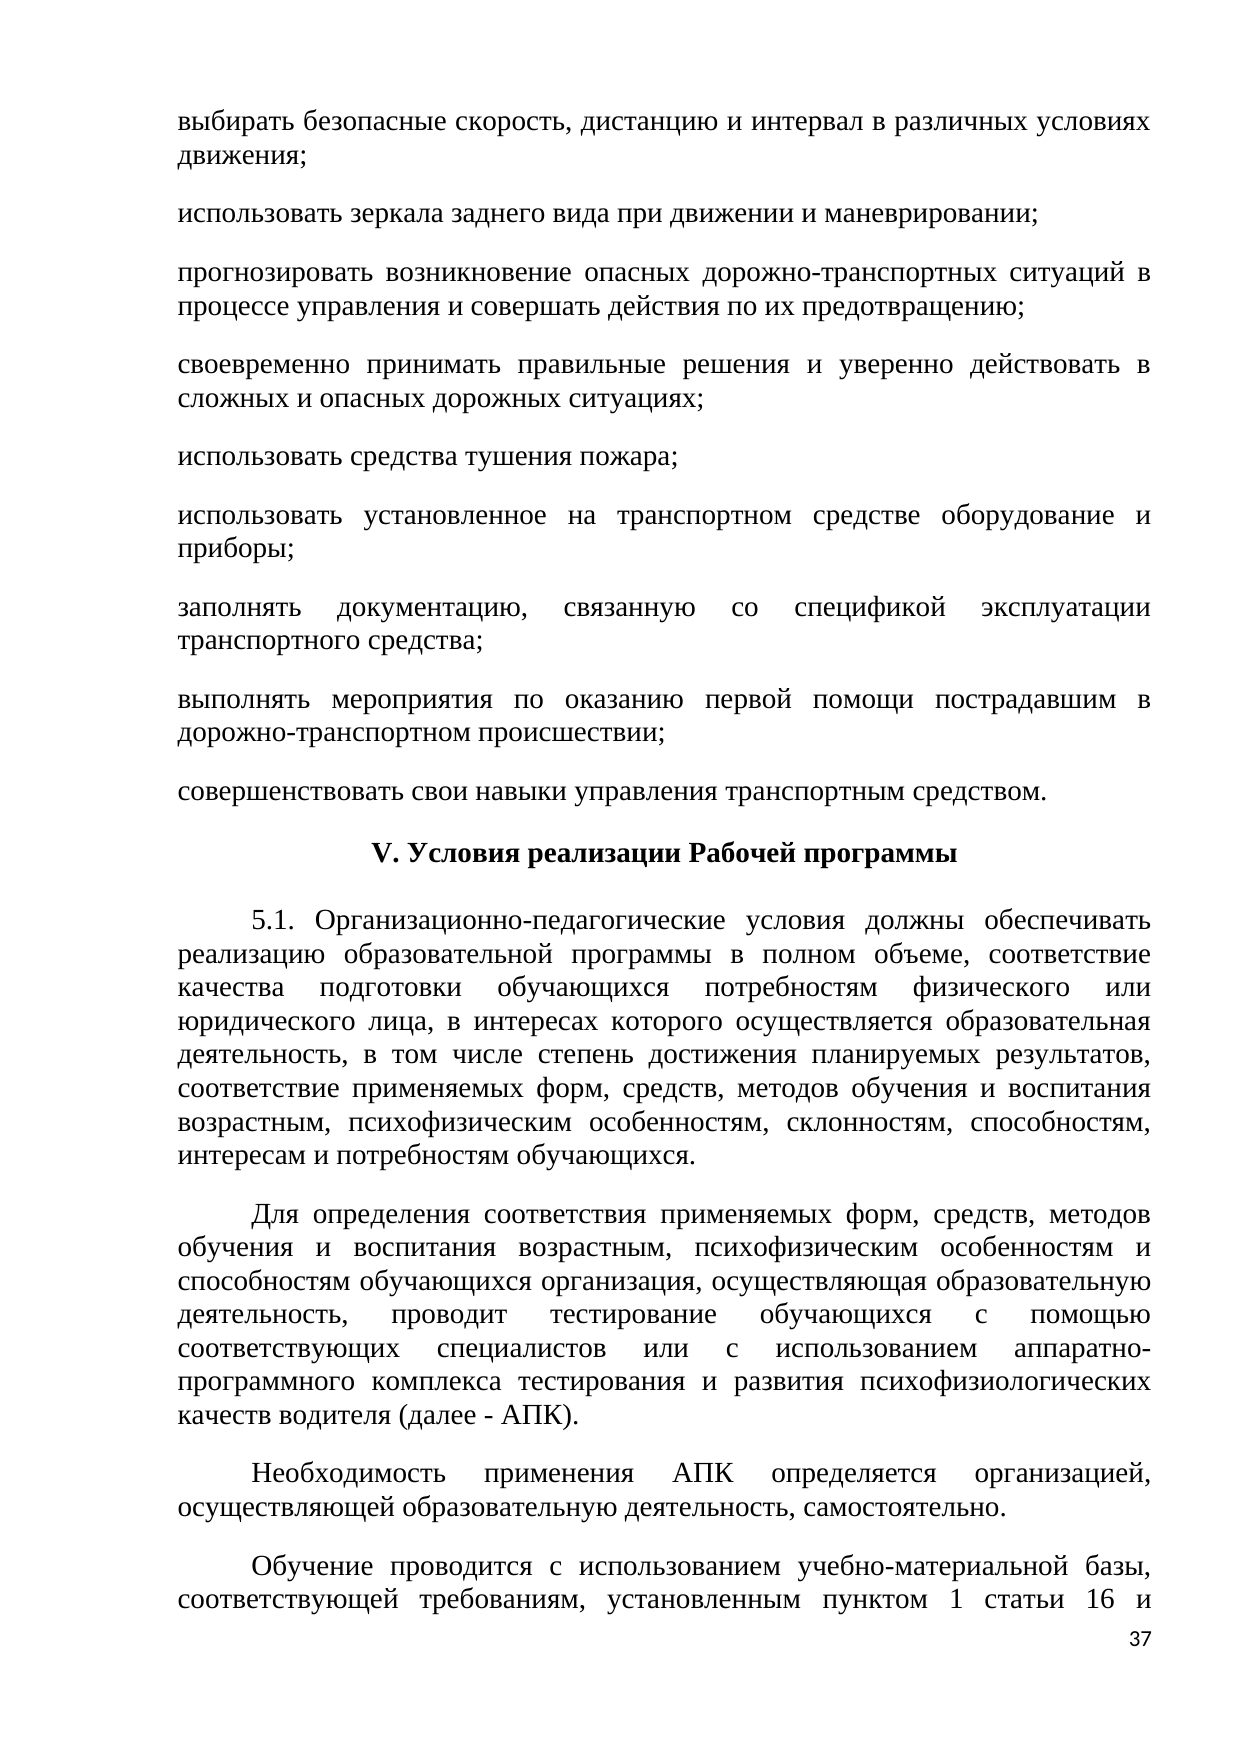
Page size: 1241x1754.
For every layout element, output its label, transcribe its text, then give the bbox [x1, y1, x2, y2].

text 5.1. Организационно-педагогические условия должны обеспечивать реализацию образовательной программы в полном объеме, соответствие качества подготовки обучающихся потребностям физического или юридического лица, в интересах которого осуществляется образовательная деятельность, в том числе степень достижения планируемых результатов, соответствие применяемых форм, средств, методов обучения и воспитания возрастным, психофизическим особенностям, склонностям, способностям, интересам и потребностям обучающихся. [177, 902, 1152, 1171]
text заполнять документацию, связанную со спецификой эксплуатации транспортного средства; [177, 589, 1152, 656]
text V. Условия реализации Рабочей программы [177, 835, 1152, 869]
text выбирать безопасные скорость, дистанцию и интервал в различных условиях движения; [177, 103, 1152, 171]
text использовать установленное на транспортном средстве оборудование и приборы; [177, 497, 1152, 564]
text выполнять мероприятия по оказанию первой помощи пострадавшим в дорожно-транспортном происшествии; [177, 681, 1152, 748]
text прогнозировать возникновение опасных дорожно-транспортных ситуаций в процессе управления и совершать действия по их предотвращению; [177, 254, 1152, 321]
text Необходимость применения АПК определяется организацией, осуществляющей образовательную деятельность, самостоятельно. [177, 1456, 1152, 1523]
text своевременно принимать правильные решения и уверенно действовать в сложных и опасных дорожных ситуациях; [177, 346, 1152, 413]
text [177, 1548, 1152, 1615]
text совершенствовать свои навыки управления транспортным средством. [177, 773, 1152, 807]
text использовать средства тушения пожара; [177, 438, 1152, 472]
text использовать зеркала заднего вида при движении и маневрировании; [177, 196, 1152, 229]
text Для определения соответствия применяемых форм, средств, методов обучения и воспитания возрастным, психофизическим особенностям и способностям обучающихся организация, осуществляющая образовательную деятельность, проводит тестирование обучающихся с помощью соответствующих специалистов или с использованием аппаратно-программного комплекса тестирования и развития психофизиологических качеств водителя (далее - АПК). [177, 1196, 1152, 1431]
